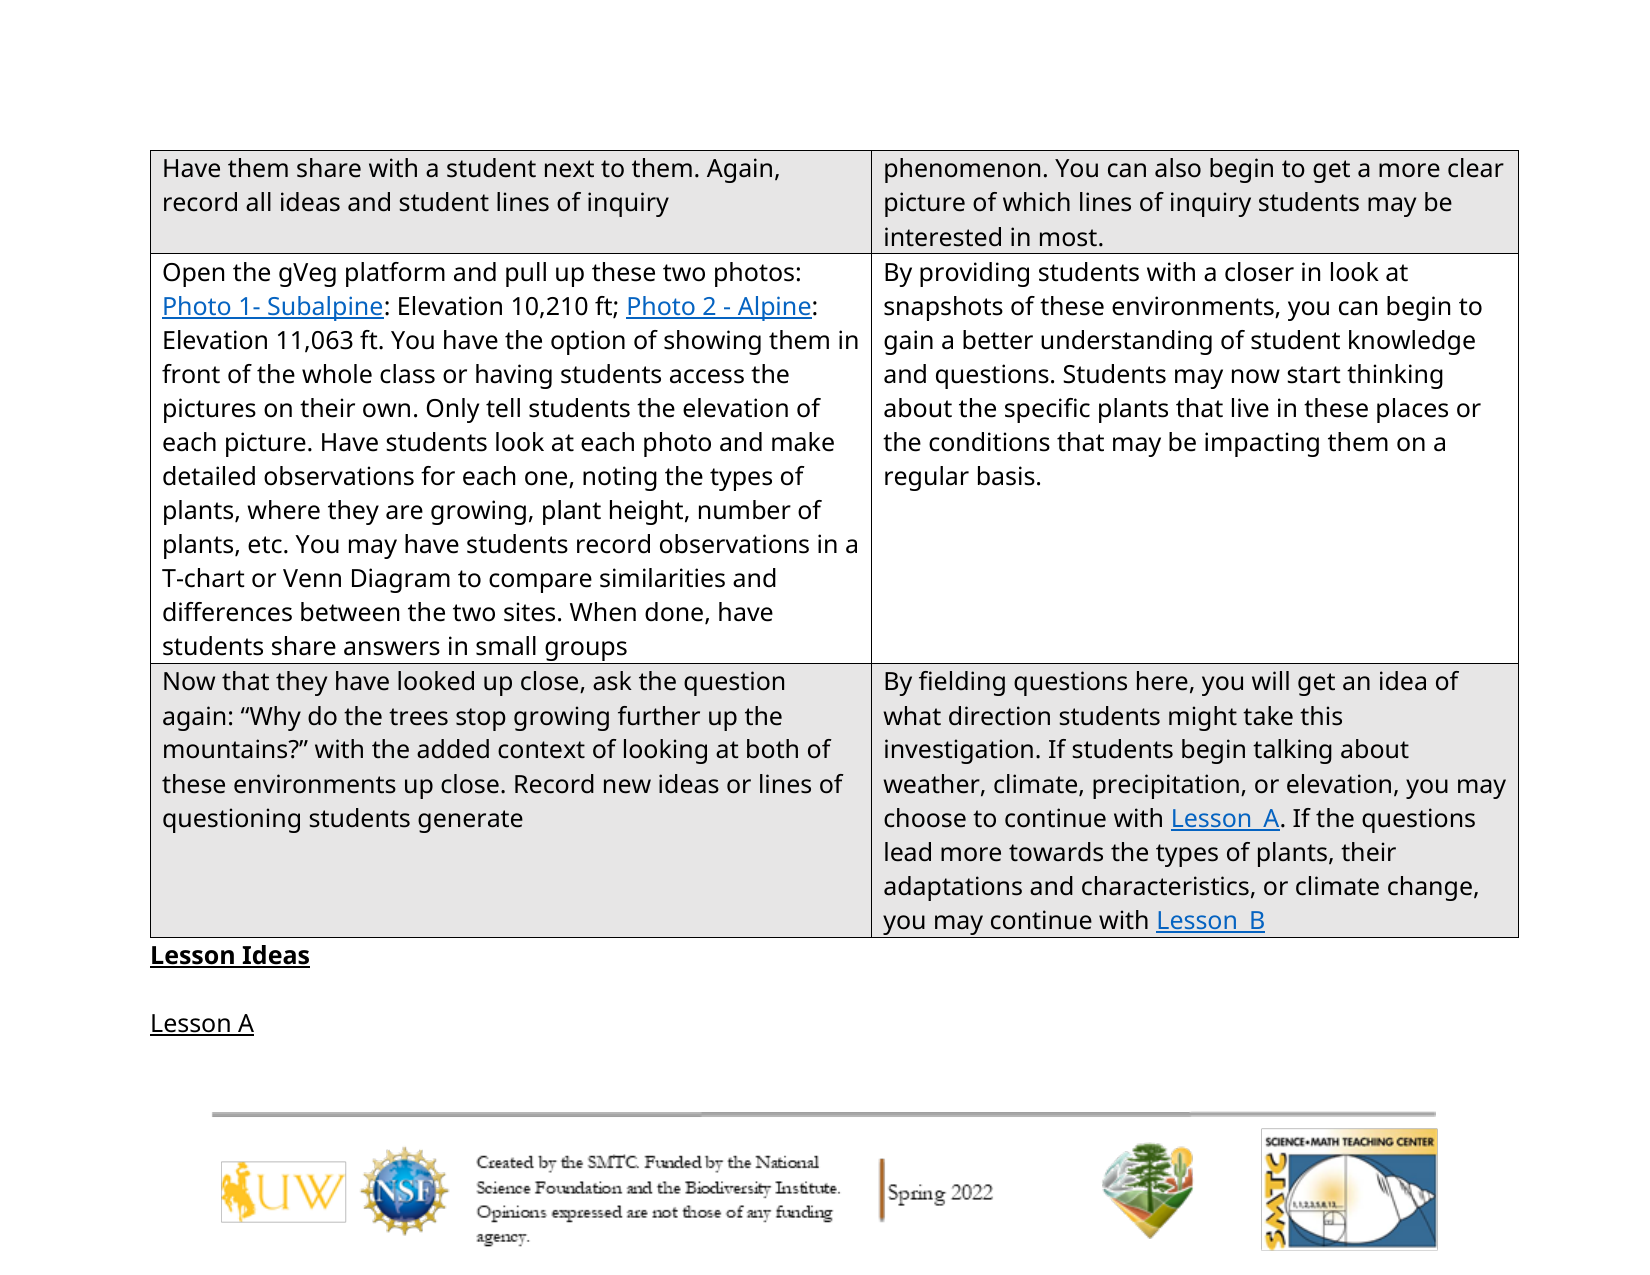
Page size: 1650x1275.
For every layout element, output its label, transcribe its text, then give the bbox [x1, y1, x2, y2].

table_cell By fielding questions here, you will get an idea of what direction students might take this investigation. If students begin talking about weather, climate, precipitation, or elevation, you may choose to continue with Lesson_A. If the questions lead more towards the types of plants, their adaptations and characteristics, or climate change, you may continue with Lesson_B [872, 664, 1518, 937]
text Lesson A [150, 1006, 1500, 1040]
table_cell By providing students with a closer in look at snapshots of these environments, you can begin to gain a better understanding of student knowledge and questions. Students may now start thinking about the specific plants that live in these places or the conditions that may be impacting them on a regular basis. [872, 254, 1518, 663]
text Lesson Ideas [150, 938, 1500, 972]
table_cell Now that they have looked up close, ask the question again: “Why do the trees stop growing further up the mountains?” with the added context of looking at both of these environments up close. Record new ideas or lines of questioning students generate [151, 664, 871, 937]
picture [211, 1111, 1439, 1260]
table_cell Open the gVeg platform and pull up these two photos: Photo 1- Subalpine: Elevation 10,210 ft; Photo 2 - Alpine: Elevation 11,063 ft. You have the option of showing them in front of the whole class or having students access the pictures on their own. Only tell students the elevation of each picture. Have students look at each photo and make detailed observations for each one, noting the types of plants, where they are growing, plant height, number of plants, etc. You may have students record observations in a T-chart or Venn Diagram to compare similarities and differences between the two sites. When done, have students share answers in small groups [151, 254, 871, 663]
